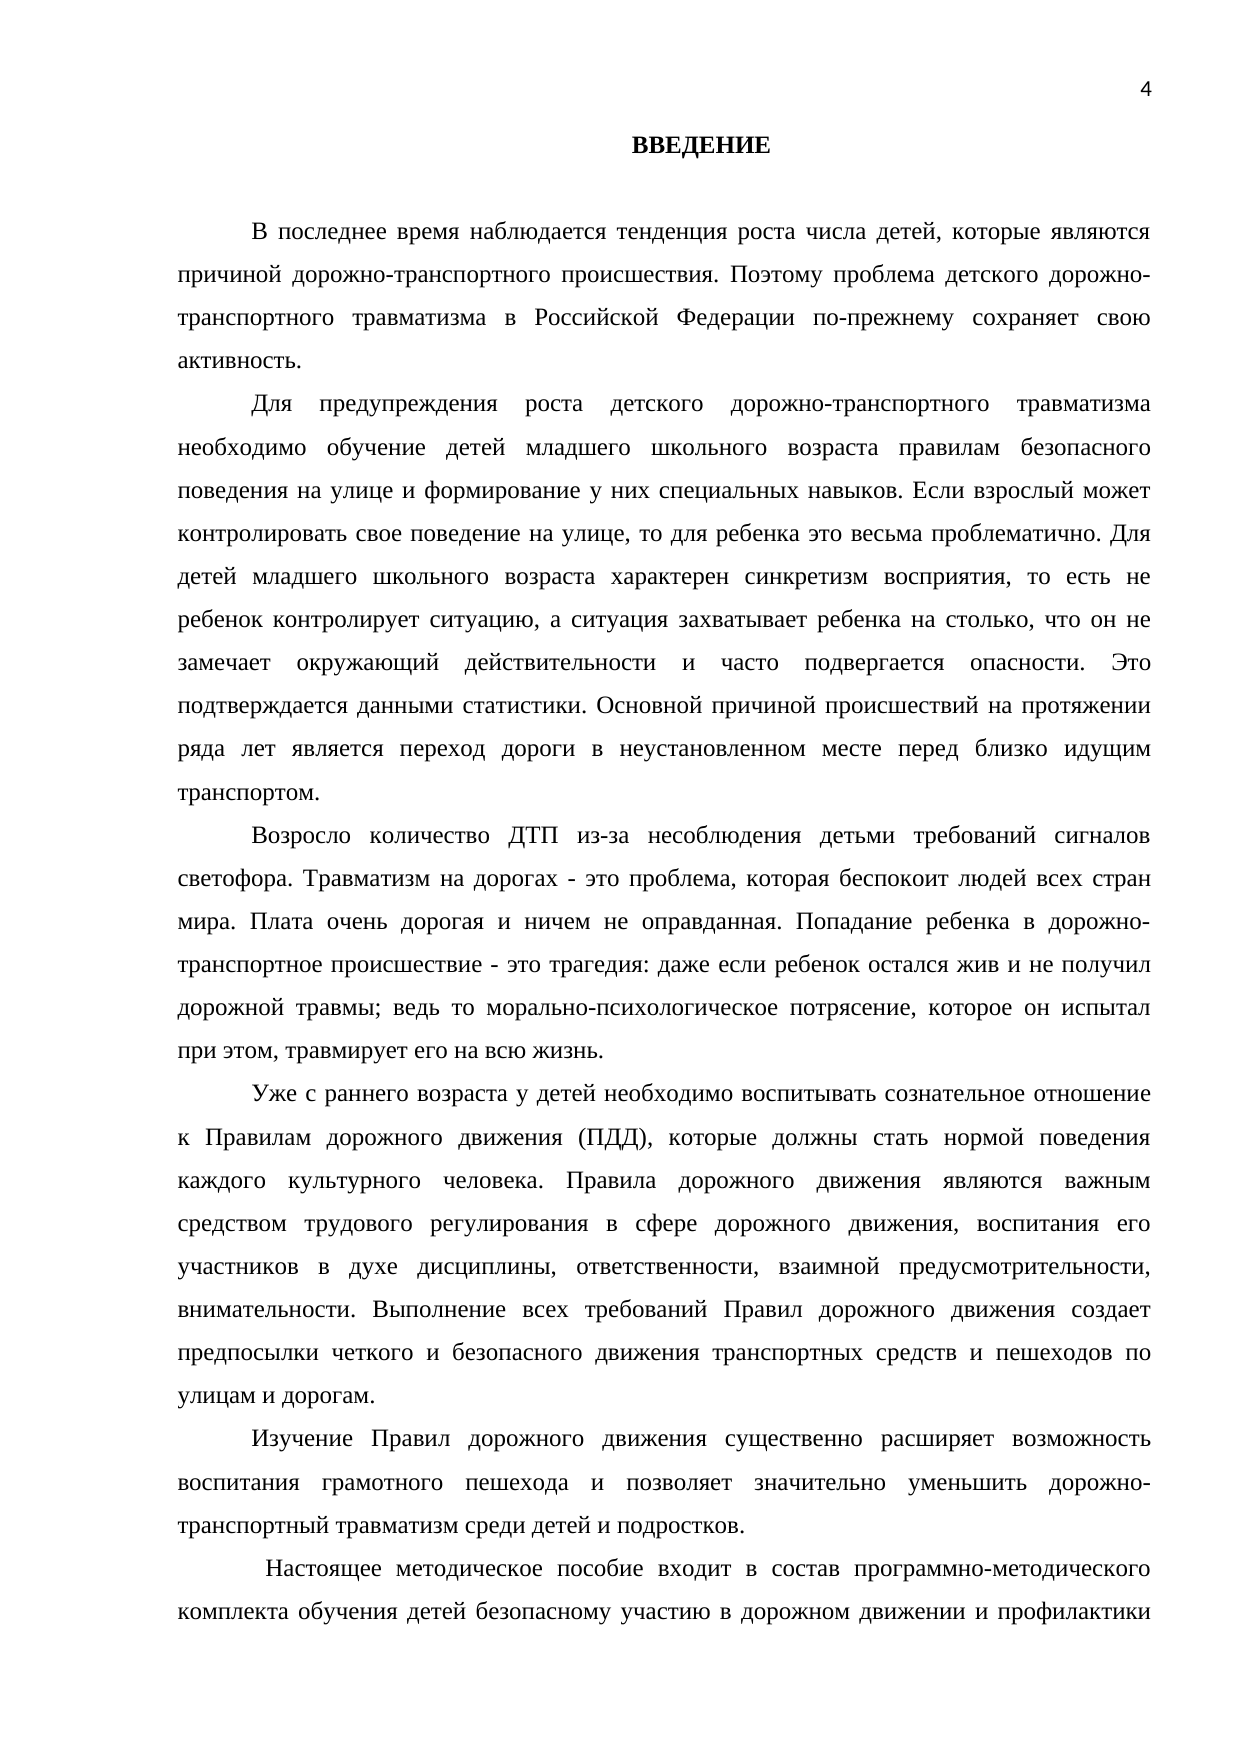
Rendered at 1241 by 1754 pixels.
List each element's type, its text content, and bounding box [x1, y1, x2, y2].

text ВВЕДЕНИЕ [177, 130, 1152, 158]
text Для предупреждения роста детского дорожно-транспортного травматизма необходимо обучение детей младшего школьного возраста правилам безопасного поведения на улице и формирование у них специальных навыков. Если взрослый может контролировать свое поведение на улице, то для ребенка это весьма проблематично. Для детей младшего школьного возраста характерен синкретизм восприятия, то есть не ребенок контролирует ситуацию, а ситуация захватывает ребенка на столько, что он не замечает окружающий действительности и часто подвергается опасности. Это подтверждается данными статистики. Основной причиной происшествий на протяжении ряда лет является переход дороги в неустановленном месте перед близко идущим транспортом. [177, 388, 1152, 805]
text В последнее время наблюдается тенденция роста числа детей, которые являются причиной дорожно-транспортного происшествия. Поэтому проблема детского дорожно-транспортного травматизма в Российской Федерации по-прежнему сохраняет свою активность. [177, 216, 1152, 374]
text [177, 1553, 1152, 1625]
text Возросло количество ДТП из-за несоблюдения детьми требований сигналов светофора. Травматизм на дорогах - это проблема, которая беспокоит людей всех стран мира. Плата очень дорогая и ничем не оправданная. Попадание ребенка в дорожно-транспортное происшествие - это трагедия: даже если ребенок остался жив и не получил дорожной травмы; ведь то морально-психологическое потрясение, которое он испытал при этом, травмирует его на всю жизнь. [177, 820, 1152, 1064]
text Изучение Правил дорожного движения существенно расширяет возможность воспитания грамотного пешехода и позволяет значительно уменьшить дорожно-транспортный травматизм среди детей и подростков. [177, 1423, 1152, 1538]
text Уже с раннего возраста у детей необходимо воспитывать сознательное отношение к Правилам дорожного движения (ПДД), которые должны стать нормой поведения каждого культурного человека. Правила дорожного движения являются важным средством трудового регулирования в сфере дорожного движения, воспитания его участников в духе дисциплины, ответственности, взаимной предусмотрительности, внимательности. Выполнение всех требований Правил дорожного движения создает предпосылки четкого и безопасного движения транспортных средств и пешеходов по улицам и дорогам. [177, 1078, 1152, 1409]
